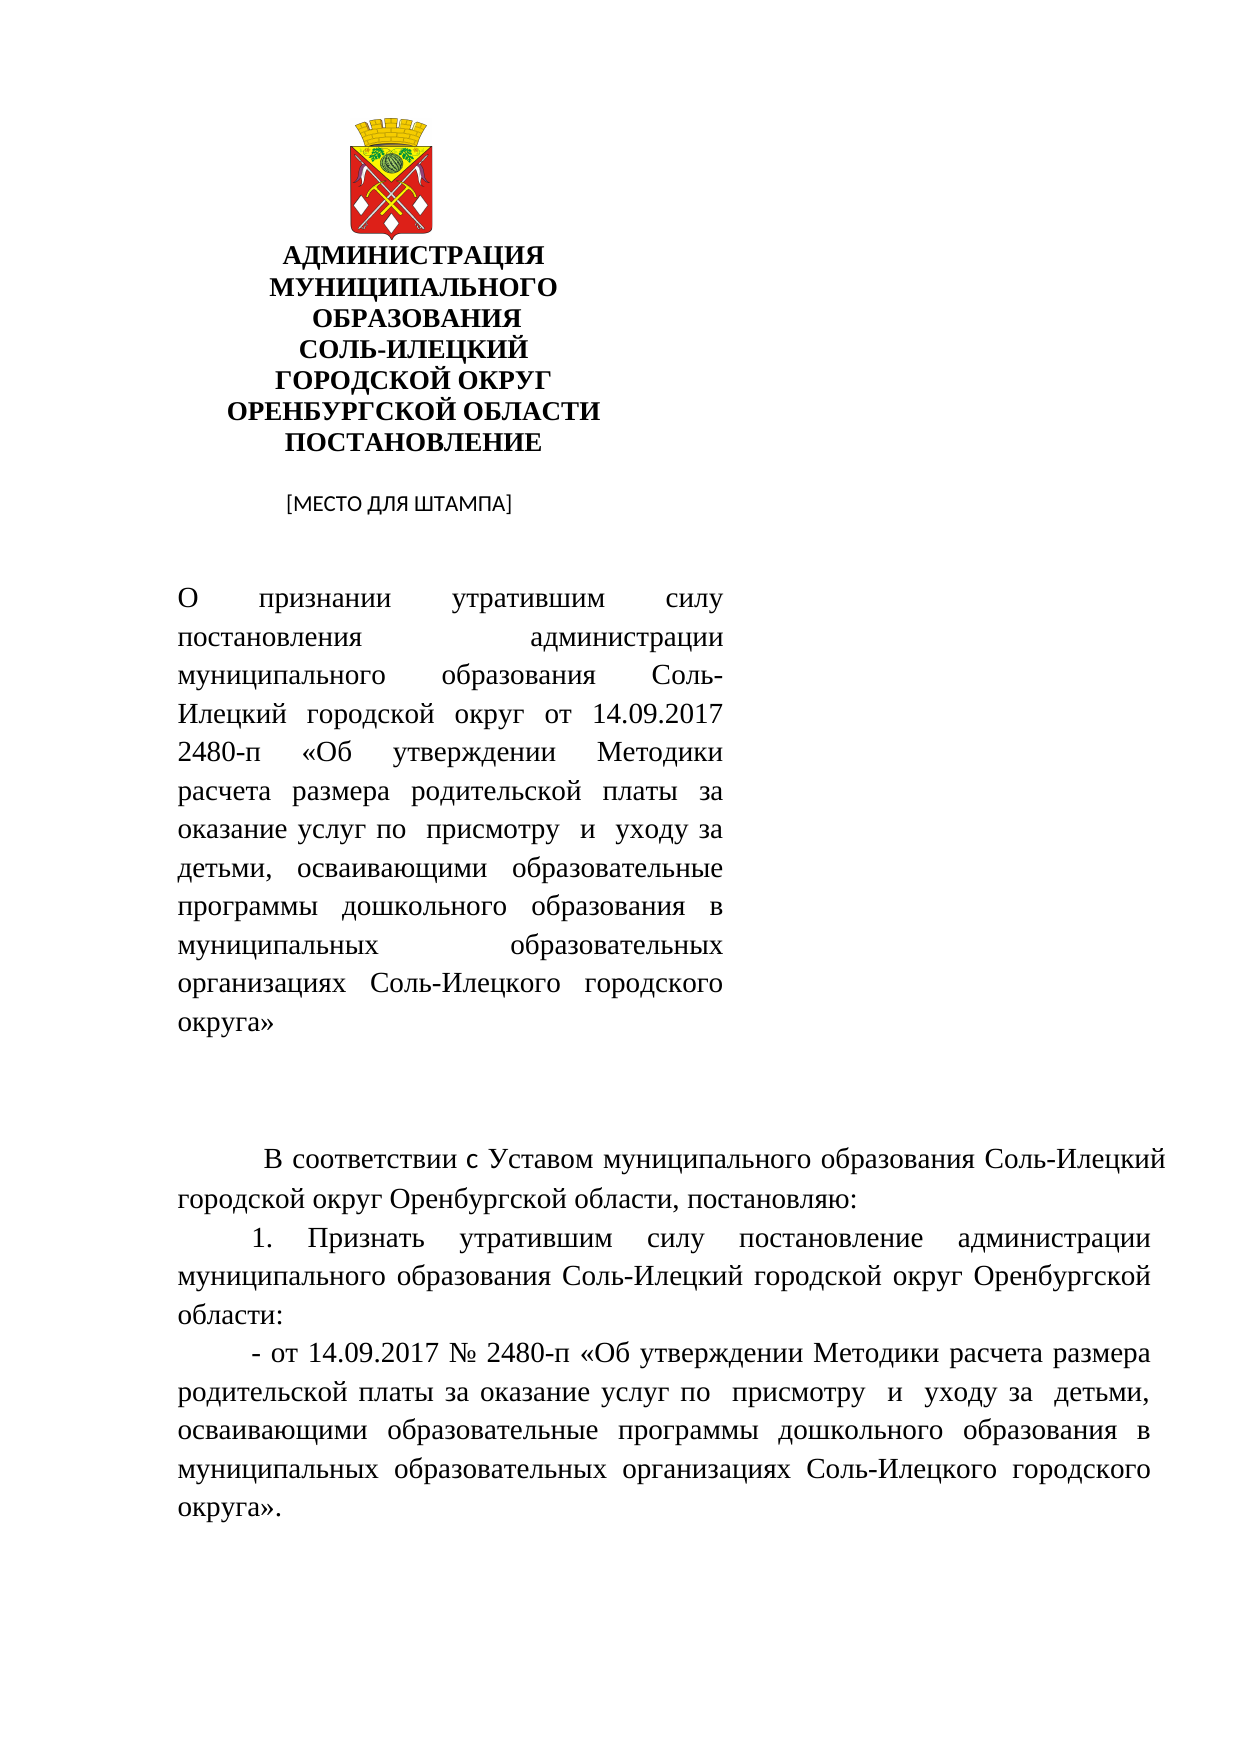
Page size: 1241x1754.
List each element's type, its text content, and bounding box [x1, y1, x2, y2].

text - от 14.09.2017 № 2480-п «Об утверждении Методики расчета размера родительской платы за оказание услуг по присмотру и уходу за детьми, осваивающими образовательные программы дошкольного образования в муниципальных образовательных организациях Соль-Илецкого городского округа». [177, 1335, 1152, 1523]
text [МЕСТО ДЛЯ ШТАМПА] [177, 489, 1152, 517]
text 1. Признать утратившим силу постановление администрации муниципального образования Соль-Илецкий городской округ Оренбургской области: [177, 1220, 1152, 1330]
text О признании утратившим силу постановления администрации муниципального образования Соль-Илецкий городской округ от 14.09.2017 2480-п «Об утверждении Методики расчета размера родительской платы за оказание услуг по присмотру и уходу за детьми, осваивающими образовательные программы дошкольного образования в муниципальных образовательных организациях Соль-Илецкого городского округа» [177, 580, 723, 1038]
text ПОСТАНОВЛЕНИЕ [177, 426, 650, 457]
text СОЛЬ-ИЛЕЦКИЙ [177, 333, 650, 364]
picture [350, 118, 433, 240]
text В соответствии с Уставом муниципального образования Соль-Илецкий городской округ Оренбургской области, постановляю: [177, 1141, 1166, 1215]
text ОБРАЗОВАНИЯ [177, 302, 650, 333]
text ГОРОДСКОЙ ОКРУГ [177, 364, 650, 395]
text МУНИЦИПАЛЬНОГО [177, 271, 650, 302]
text ОРЕНБУРГСКОЙ ОБЛАСТИ [177, 395, 650, 426]
text АДМИНИСТРАЦИЯ [177, 239, 650, 271]
